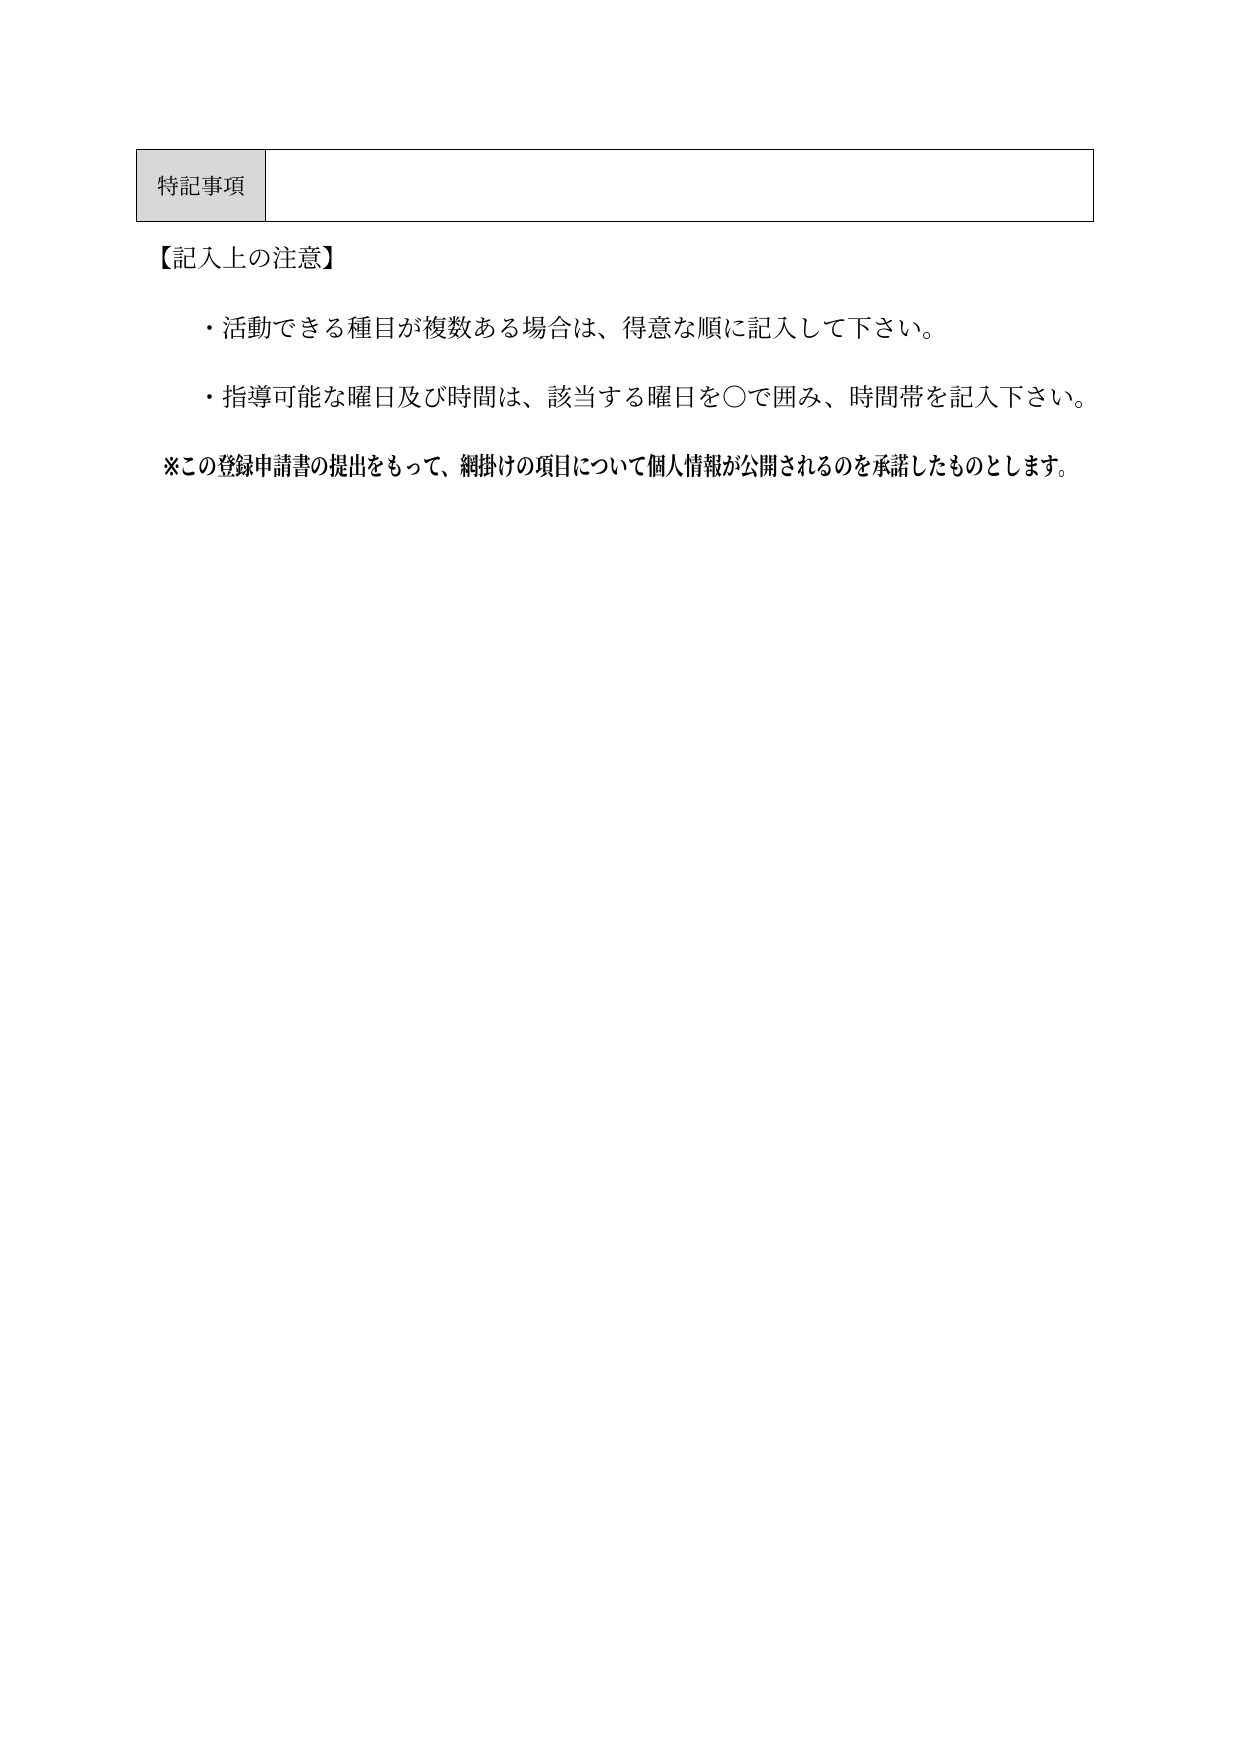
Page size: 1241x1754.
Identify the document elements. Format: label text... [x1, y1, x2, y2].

text ・活動できる種目が複数ある場合は、得意な順に記入して下さい。 [148, 292, 1092, 361]
text ※この登録申請書の提出をもって、網掛けの項目について個人情報が公開されるのを承諾したものとします。 [148, 430, 1092, 500]
table_cell 特記事項 [137, 150, 265, 221]
table_cell [266, 150, 1093, 221]
text ・指導可能な曜日及び時間は、該当する曜日を○で囲み、時間帯を記入下さい。 [148, 361, 1092, 430]
text 【記入上の注意】 [148, 222, 1092, 292]
